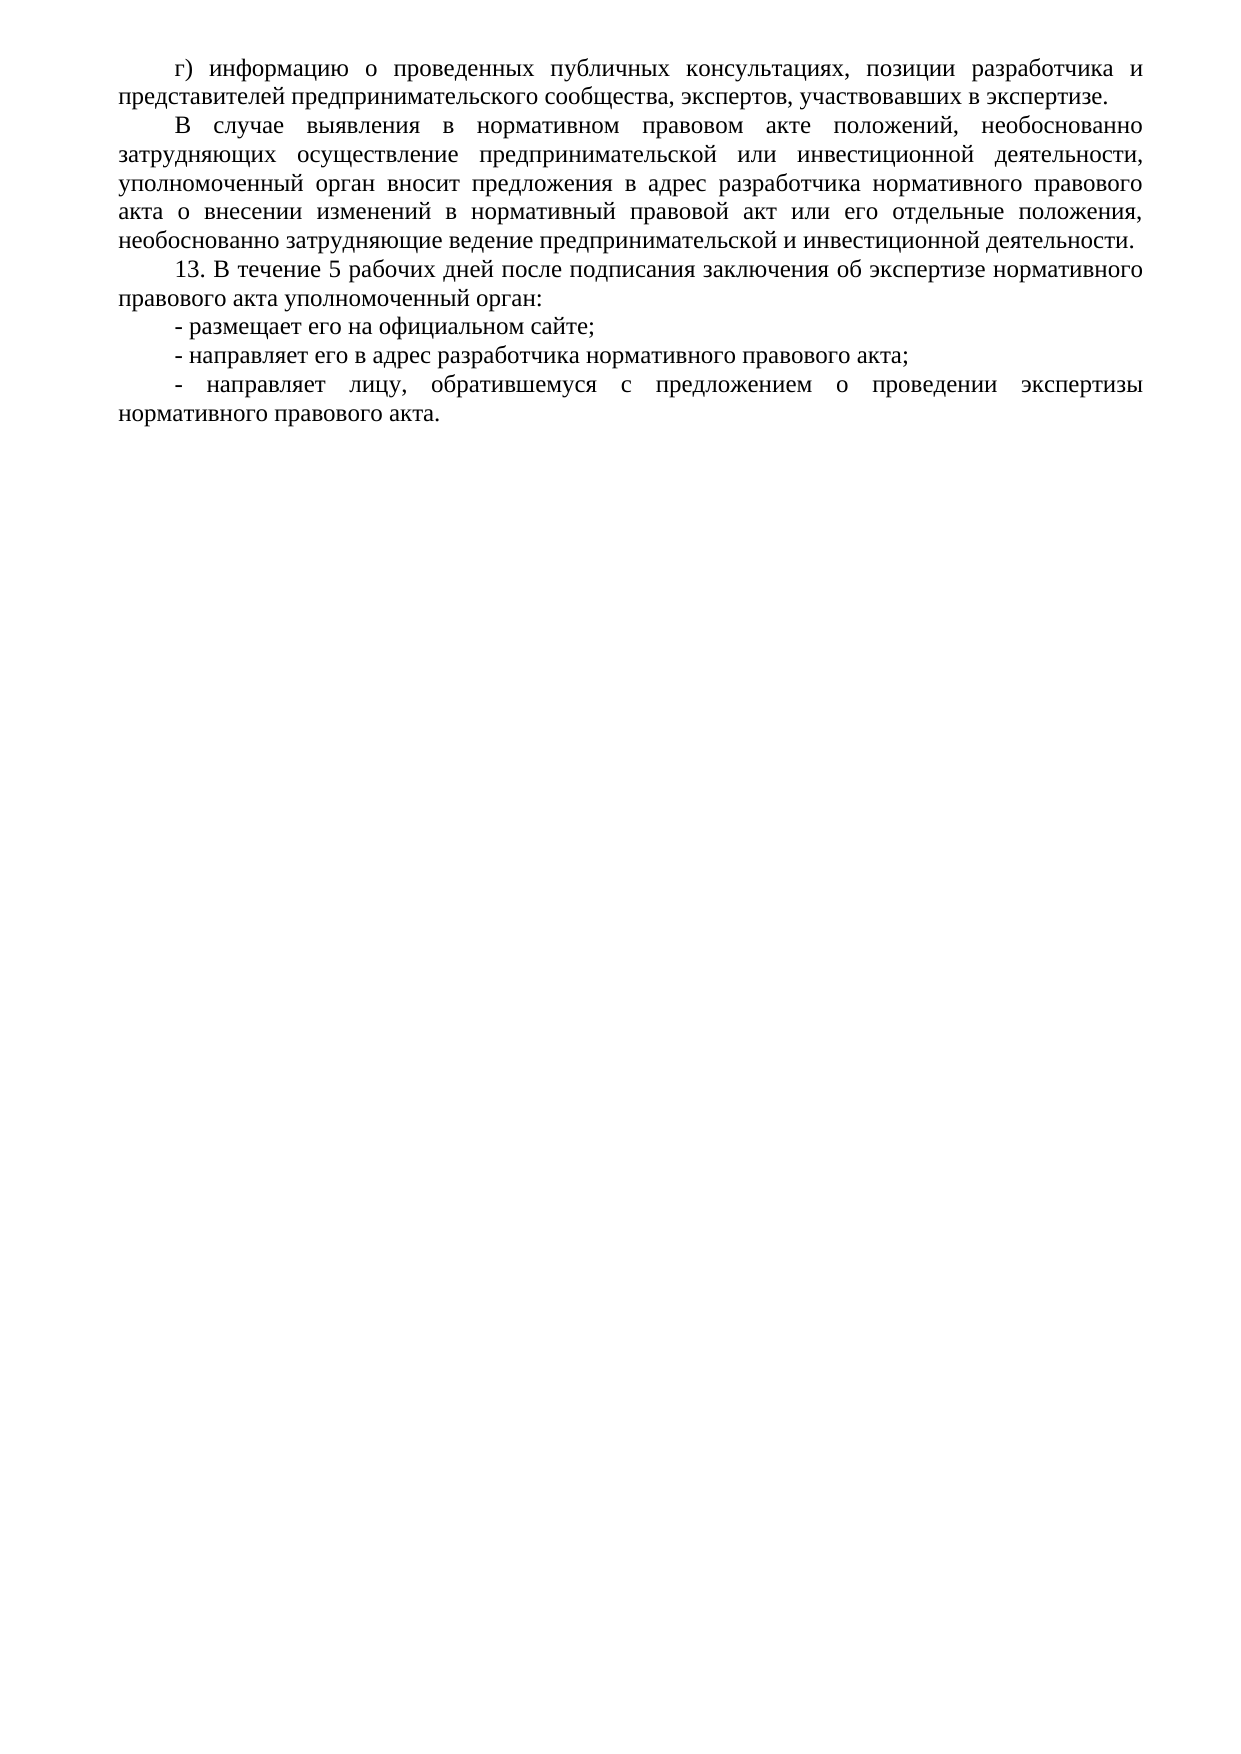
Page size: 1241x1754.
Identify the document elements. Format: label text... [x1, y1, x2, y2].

text - направляет лицу, обратившемуся с предложением о проведении экспертизы нормативного правового акта. [118, 369, 1144, 426]
text - размещает его на официальном сайте; [118, 311, 1144, 340]
text В случае выявления в нормативном правовом акте положений, необоснованно затрудняющих осуществление предпринимательской или инвестиционной деятельности, уполномоченный орган вносит предложения в адрес разработчика нормативного правового акта о внесении изменений в нормативный правовой акт или его отдельные положения, необоснованно затрудняющие ведение предпринимательской и инвестиционной деятельности. [118, 110, 1144, 254]
text 13. В течение 5 рабочих дней после подписания заключения об экспертизе нормативного правового акта уполномоченный орган: [118, 254, 1144, 311]
text г) информацию о проведенных публичных консультациях, позиции разработчика и представителей предпринимательского сообщества, экспертов, участвовавших в экспертизе. [118, 53, 1144, 110]
text - направляет его в адрес разработчика нормативного правового акта; [118, 340, 1144, 369]
